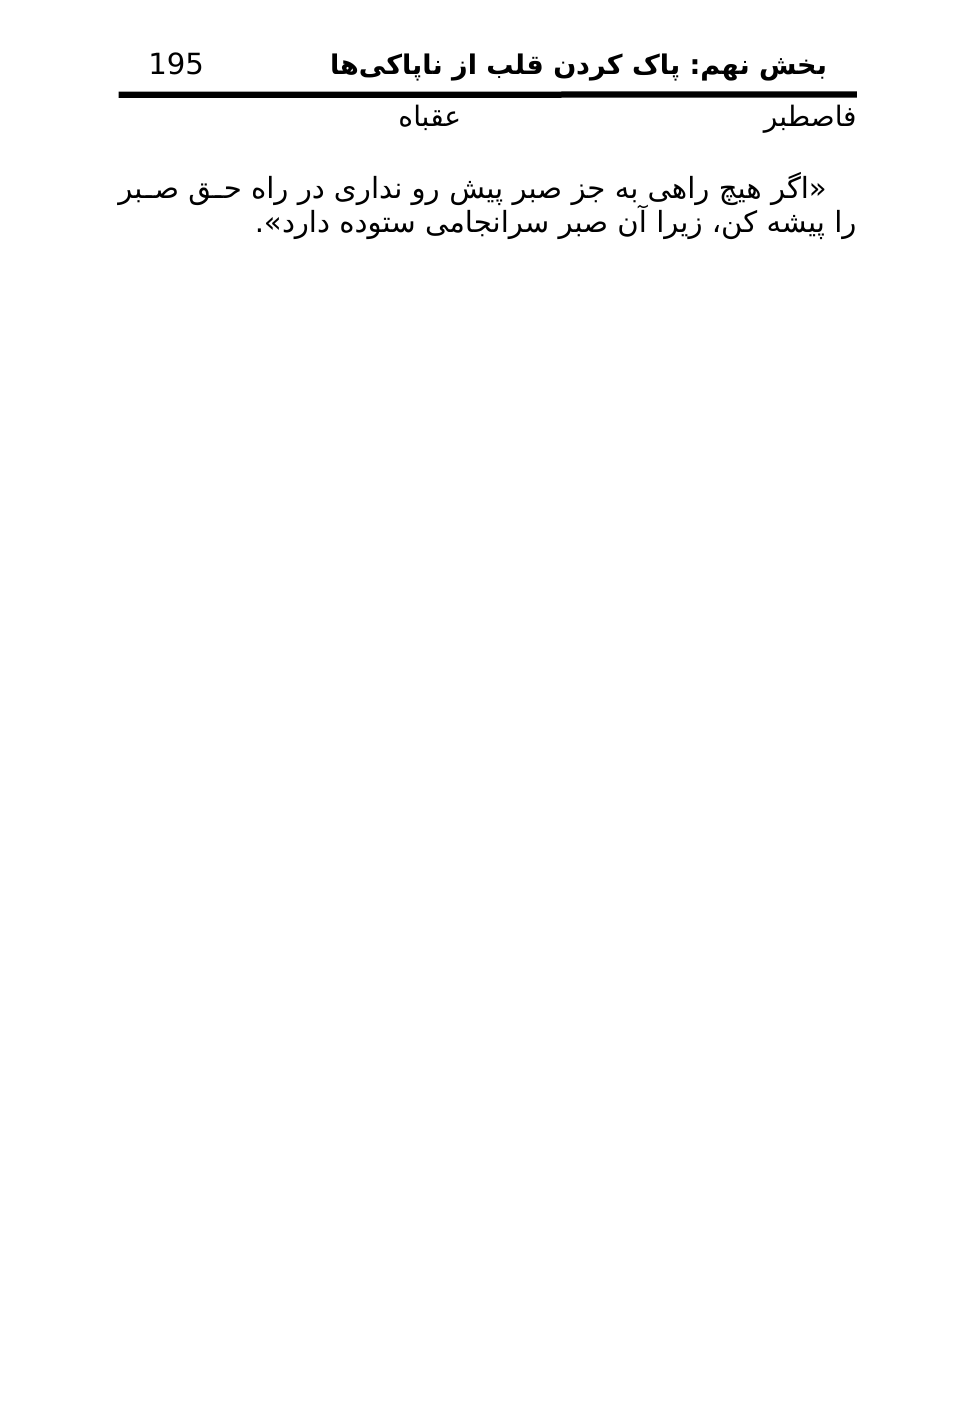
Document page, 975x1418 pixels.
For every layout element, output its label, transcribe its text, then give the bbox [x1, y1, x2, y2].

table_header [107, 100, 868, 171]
text «اگر هیچ راهی به جز صبر پیش رو نداری در راه حق صبر را پیشه کن، زیرا آن صبر سرانجامی ستوده دارد». [118, 171, 857, 239]
